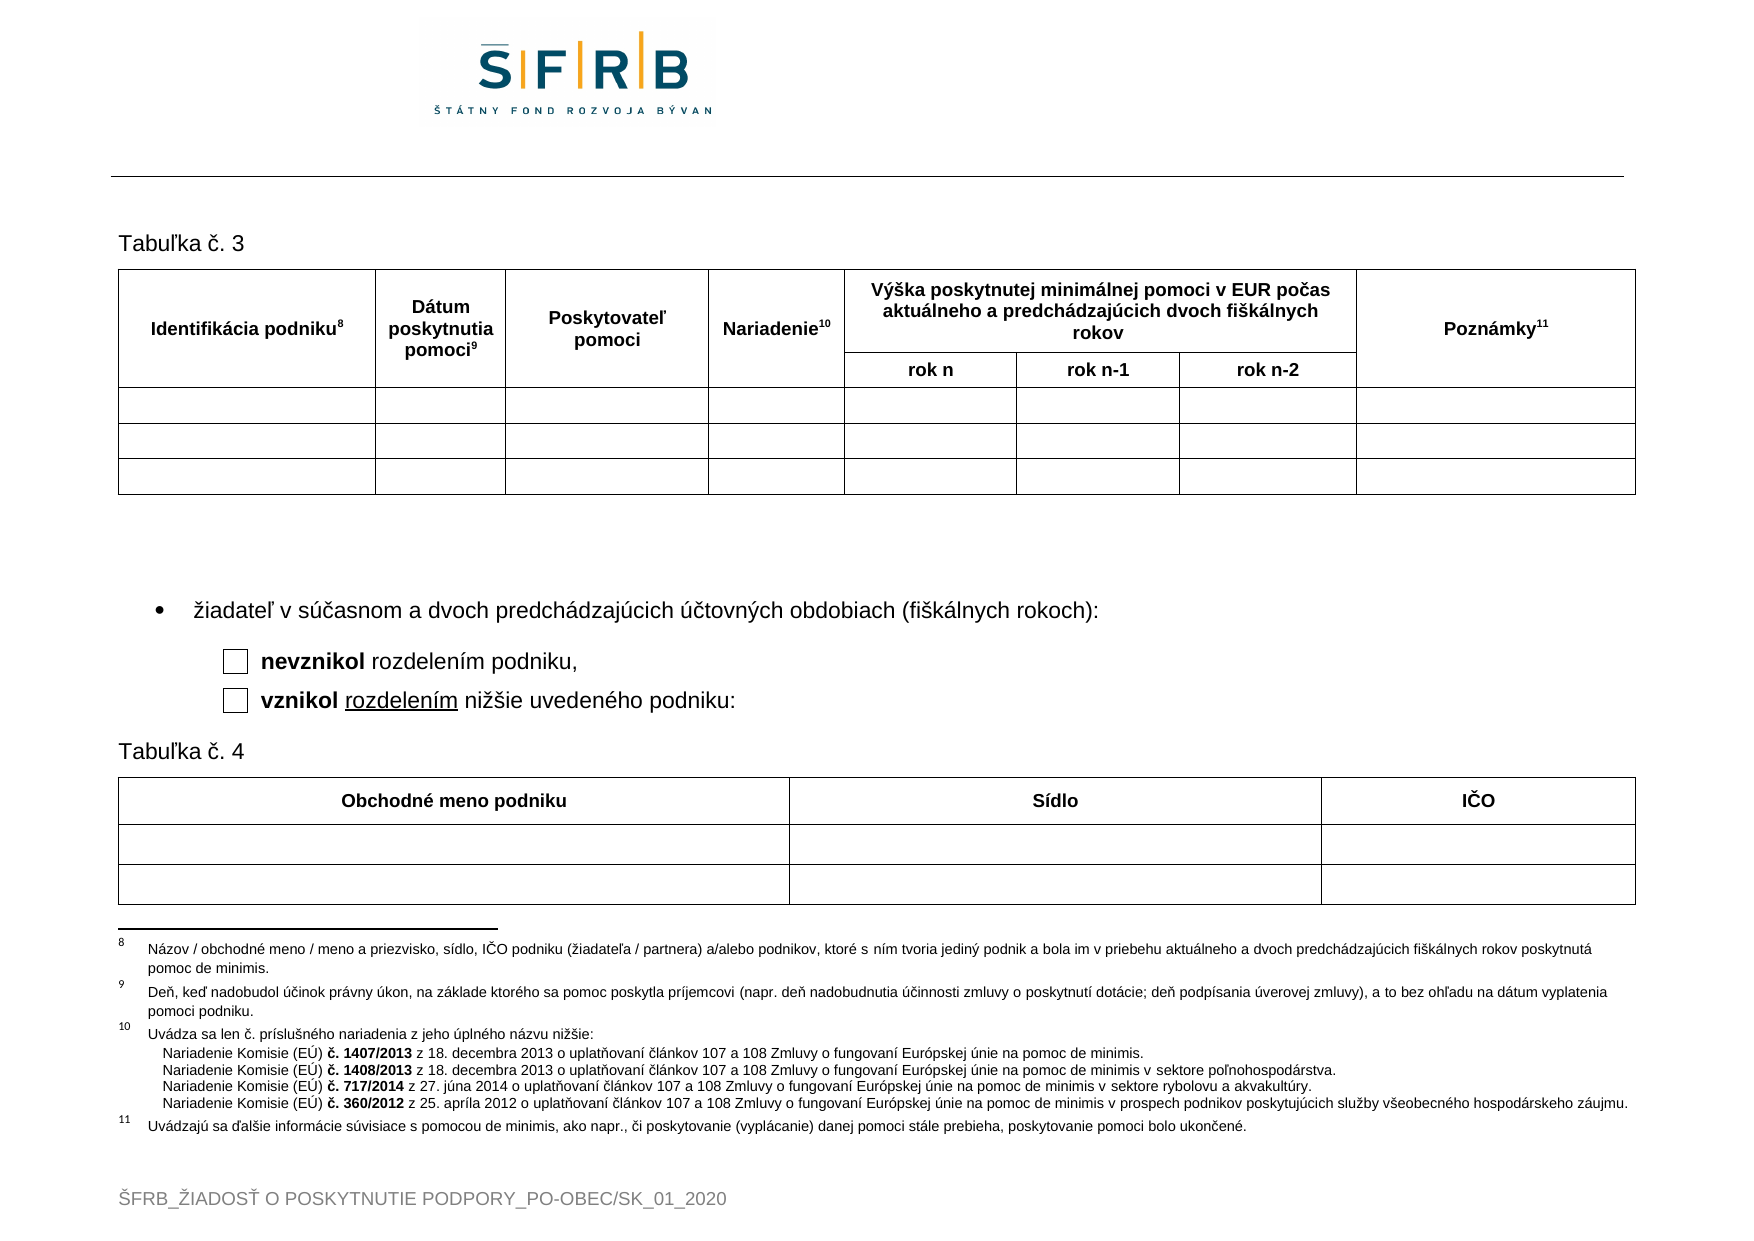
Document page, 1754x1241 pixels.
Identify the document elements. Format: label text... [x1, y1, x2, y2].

table_header Obchodné meno podniku [119, 778, 789, 824]
table_header Poznámky [1357, 270, 1635, 387]
table_cell [506, 459, 708, 493]
table_cell [376, 424, 505, 458]
table_header IČO [1322, 778, 1635, 824]
table_cell rok n-1 [1017, 353, 1179, 387]
table_header Nariadenie [709, 270, 844, 387]
table_cell [1180, 424, 1356, 458]
table_cell [709, 424, 844, 458]
table_cell [1322, 825, 1635, 864]
table_cell [1180, 459, 1356, 493]
table_cell [376, 388, 505, 423]
text Tabuľka č. 3 [118, 229, 1636, 256]
table_cell [1322, 865, 1635, 903]
text vznikol rozdelením nižšie uvedeného podniku: [222, 687, 1636, 713]
text nevznikol rozdelením podniku, [222, 648, 1636, 674]
table_cell rok n [845, 353, 1016, 387]
table_header Dátum poskytnutia pomoci [376, 270, 505, 387]
table_cell [119, 825, 789, 864]
table_cell [790, 865, 1321, 903]
table_cell [790, 825, 1321, 864]
list žiadateľ v súčasnom a dvoch predchádzajúcich účtovných obdobiach (fiškálnych rokoch): [156, 597, 1636, 623]
table_header Sídlo [790, 778, 1321, 824]
table_cell [845, 459, 1016, 493]
table_cell [506, 388, 708, 423]
table_cell [119, 865, 789, 903]
table_cell [1017, 388, 1179, 423]
table_header Výška poskytnutej minimálnej pomoci v EUR počas aktuálneho a predchádzajúcich dvoch fiškálnych rokov [845, 270, 1356, 352]
table_cell [119, 424, 375, 458]
table_cell [1357, 424, 1635, 458]
table_cell [119, 459, 375, 493]
table_header Identifikácia podniku [119, 270, 375, 387]
table_cell [506, 424, 708, 458]
table_cell [119, 388, 375, 423]
table_cell [1357, 459, 1635, 493]
table_cell [709, 388, 844, 423]
table_cell [1017, 424, 1179, 458]
table_cell [709, 459, 844, 493]
table_cell rok n-2 [1180, 353, 1356, 387]
table_cell [1357, 388, 1635, 423]
table_cell [376, 459, 505, 493]
picture [418, 17, 716, 127]
text Tabuľka č. 4 [118, 738, 1636, 764]
table_cell [1180, 388, 1356, 423]
table_cell [845, 424, 1016, 458]
table_header Poskytovateľ pomoci [506, 270, 708, 387]
table_cell [1017, 459, 1179, 493]
table_cell [845, 388, 1016, 423]
